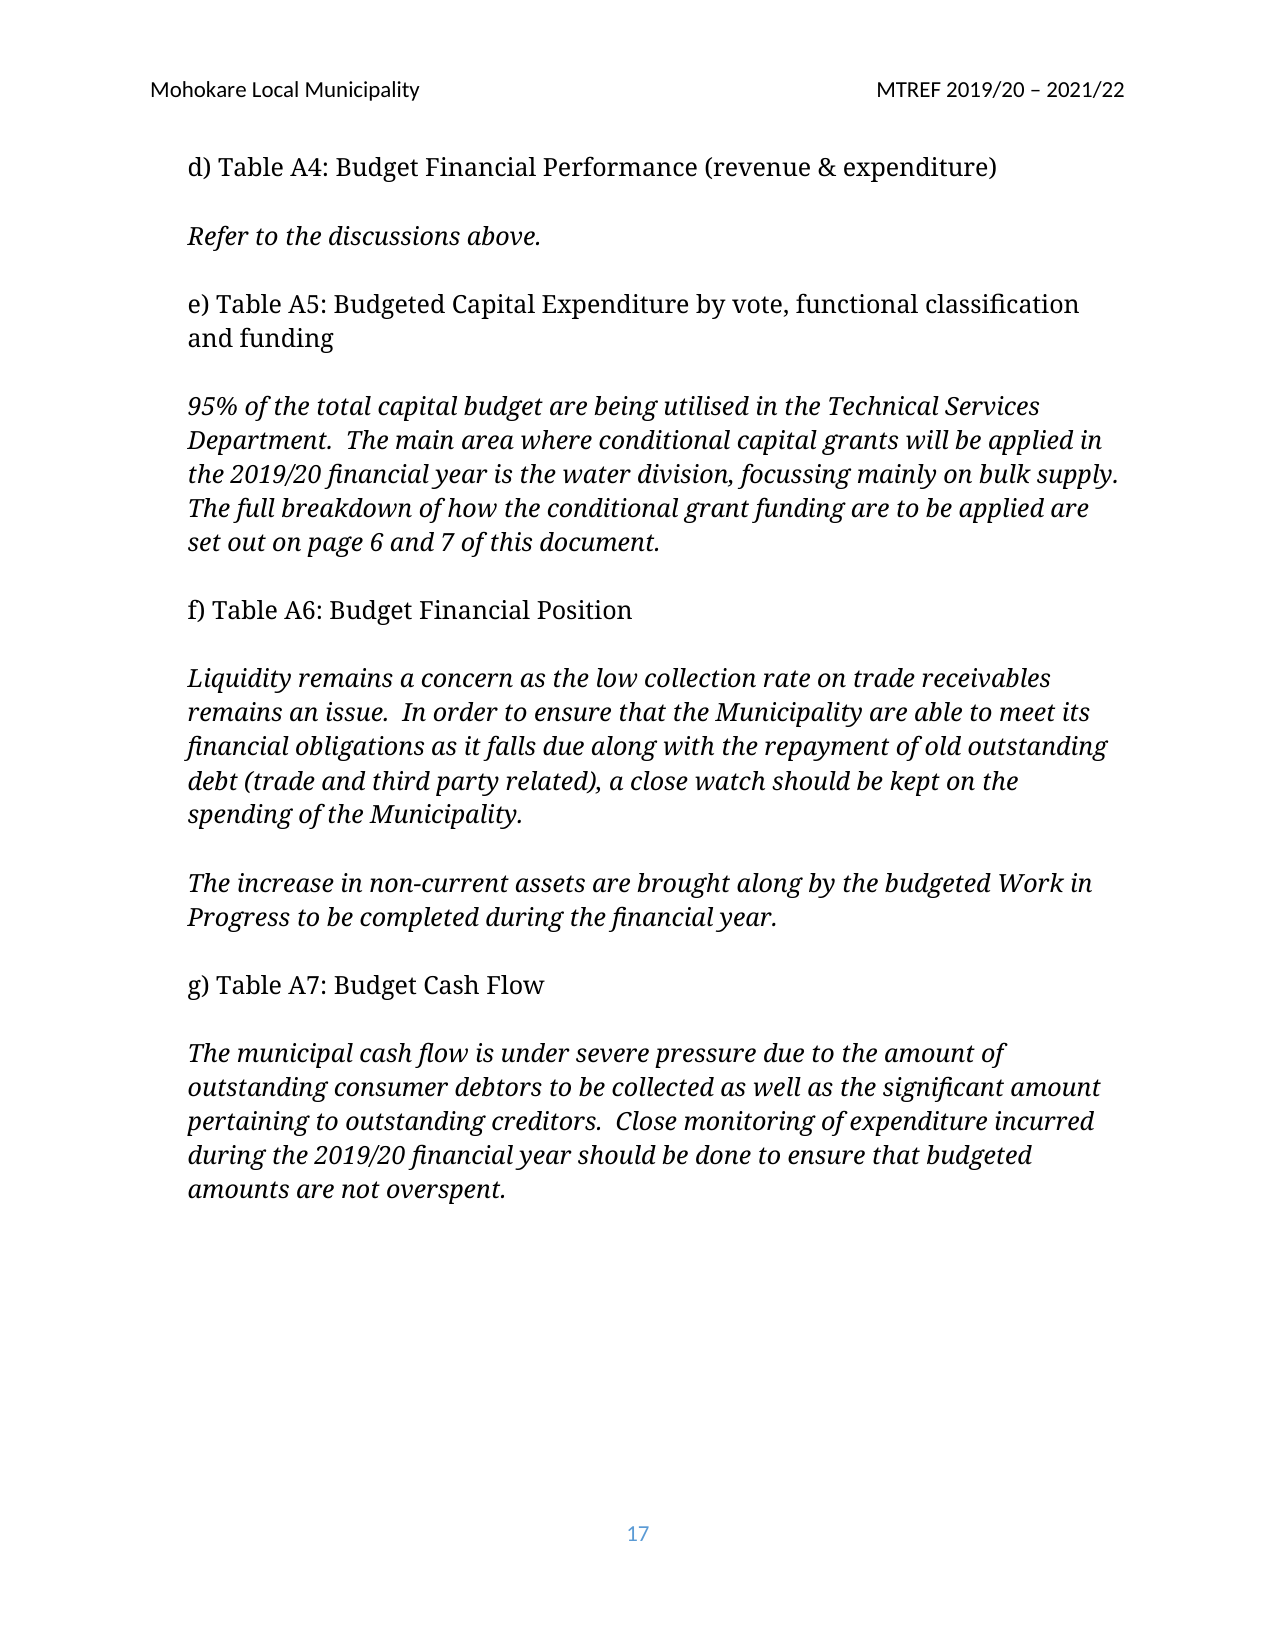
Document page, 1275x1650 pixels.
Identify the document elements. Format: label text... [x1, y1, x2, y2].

list f) Table A6: Budget Financial Position [187, 593, 1125, 627]
list d) Table A4: Budget Financial Performance (revenue & expenditure) [187, 150, 1125, 184]
list The municipal cash flow is under severe pressure due to the amount of outstanding consumer debtors to be collected as well as the significant amount pertaining to outstanding creditors. Close monitoring of expenditure incurred during the 2019/20 financial year should be done to ensure that budgeted amounts are not overspent. [187, 1036, 1125, 1206]
list 95% of the total capital budget are being utilised in the Technical Services Department. The main area where conditional capital grants will be applied in the 2019/20 financial year is the water division, focussing mainly on bulk supply. The full breakdown of how the conditional grant funding are to be applied are set out on page 6 and 7 of this document. [187, 388, 1125, 559]
list Refer to the discussions above. [187, 218, 1125, 252]
list e) Table A5: Budgeted Capital Expenditure by vote, functional classification and funding [187, 286, 1125, 354]
list g) Table A7: Budget Cash Flow [187, 967, 1125, 1002]
list Liquidity remains a concern as the low collection rate on trade receivables remains an issue. In order to ensure that the Municipality are able to meet its financial obligations as it falls due along with the repayment of old outstanding debt (trade and third party related), a close watch should be kept on the spending of the Municipality. [187, 661, 1125, 831]
list The increase in non-current assets are brought along by the budgeted Work in Progress to be completed during the financial year. [187, 865, 1125, 933]
